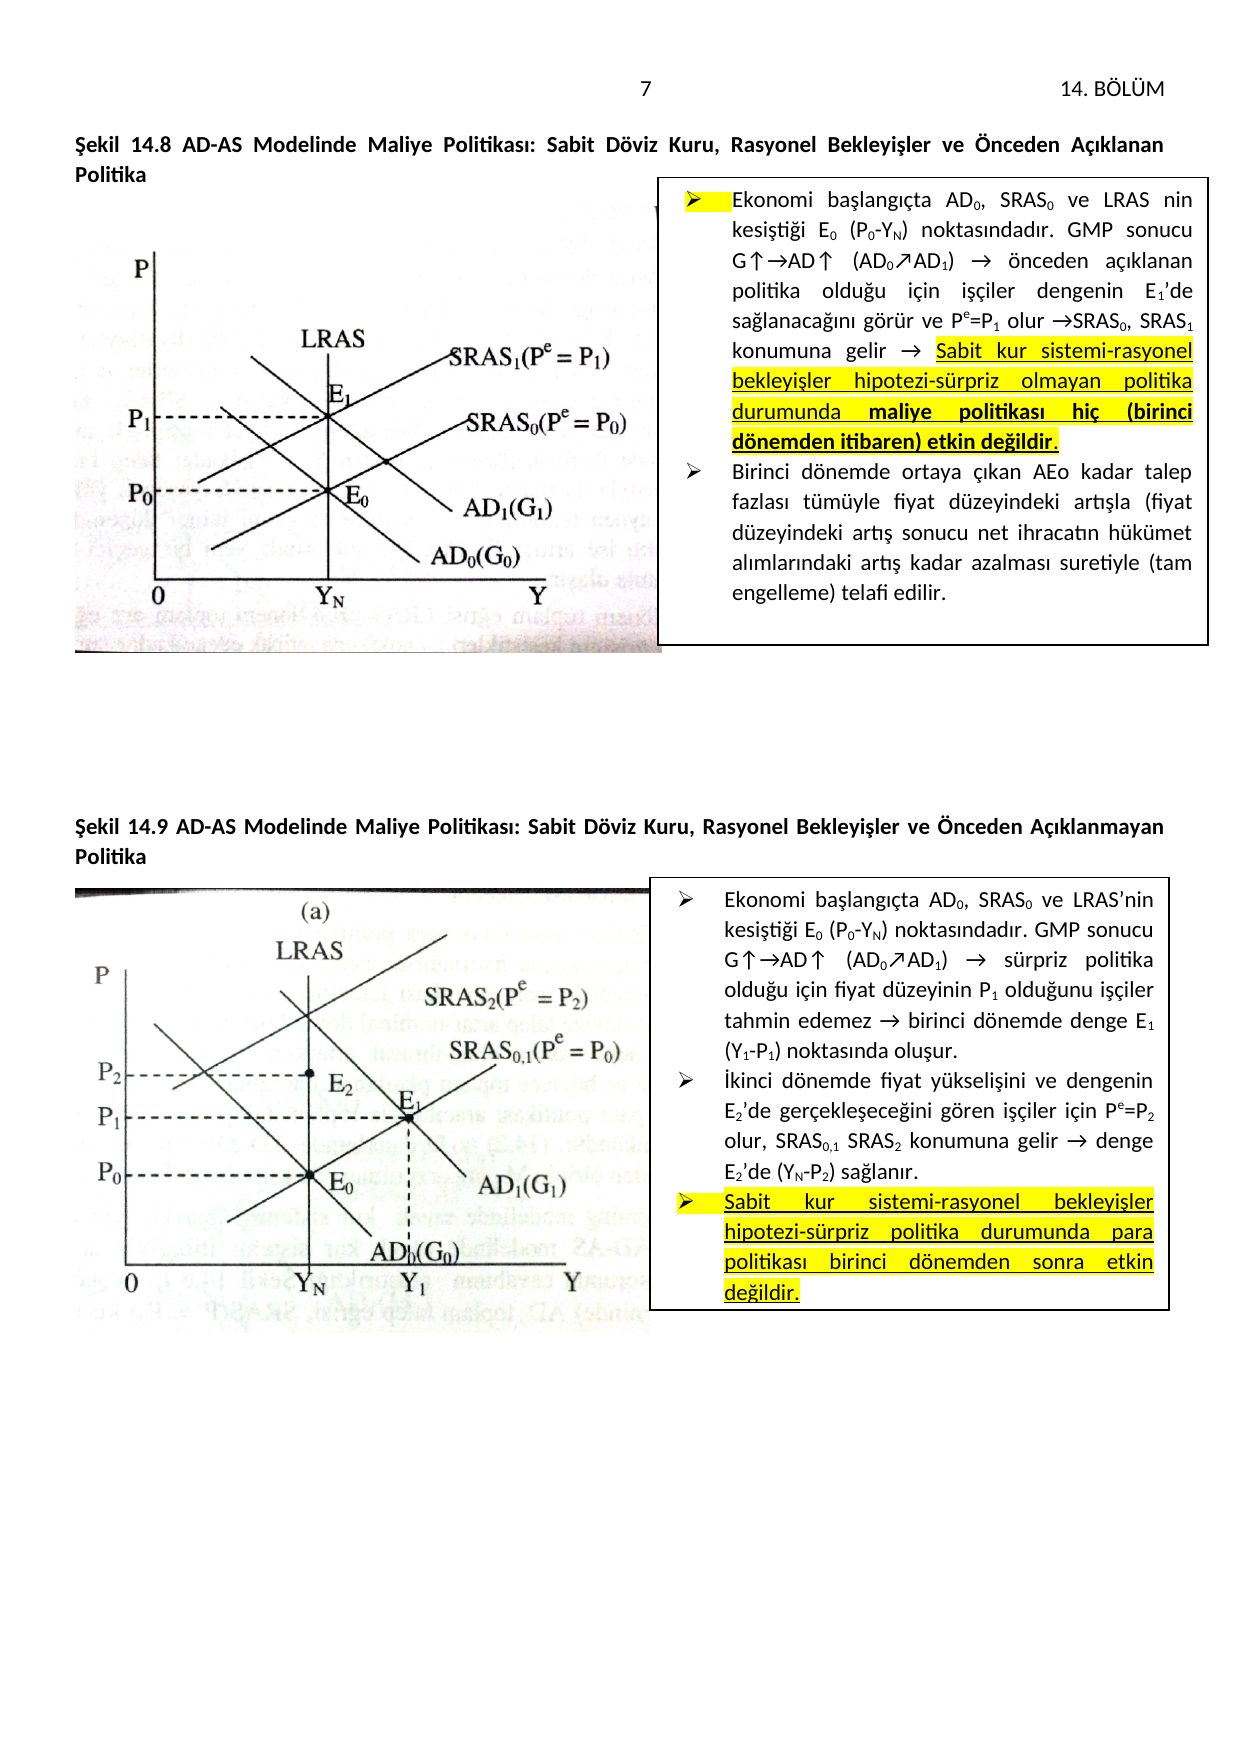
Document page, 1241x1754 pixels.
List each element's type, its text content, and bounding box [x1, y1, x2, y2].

list Şekil 14.8 AD-AS Modelinde Maliye Politikası: Sabit Döviz Kuru, Rasyonel Bekleyişler ve Önceden Açıklanan Politika [75, 130, 1165, 188]
list Şekil 14.9 AD-AS Modelinde Maliye Politikası: Sabit Döviz Kuru, Rasyonel Bekleyişler ve Önceden Açıklanmayan Politika [75, 812, 1165, 870]
